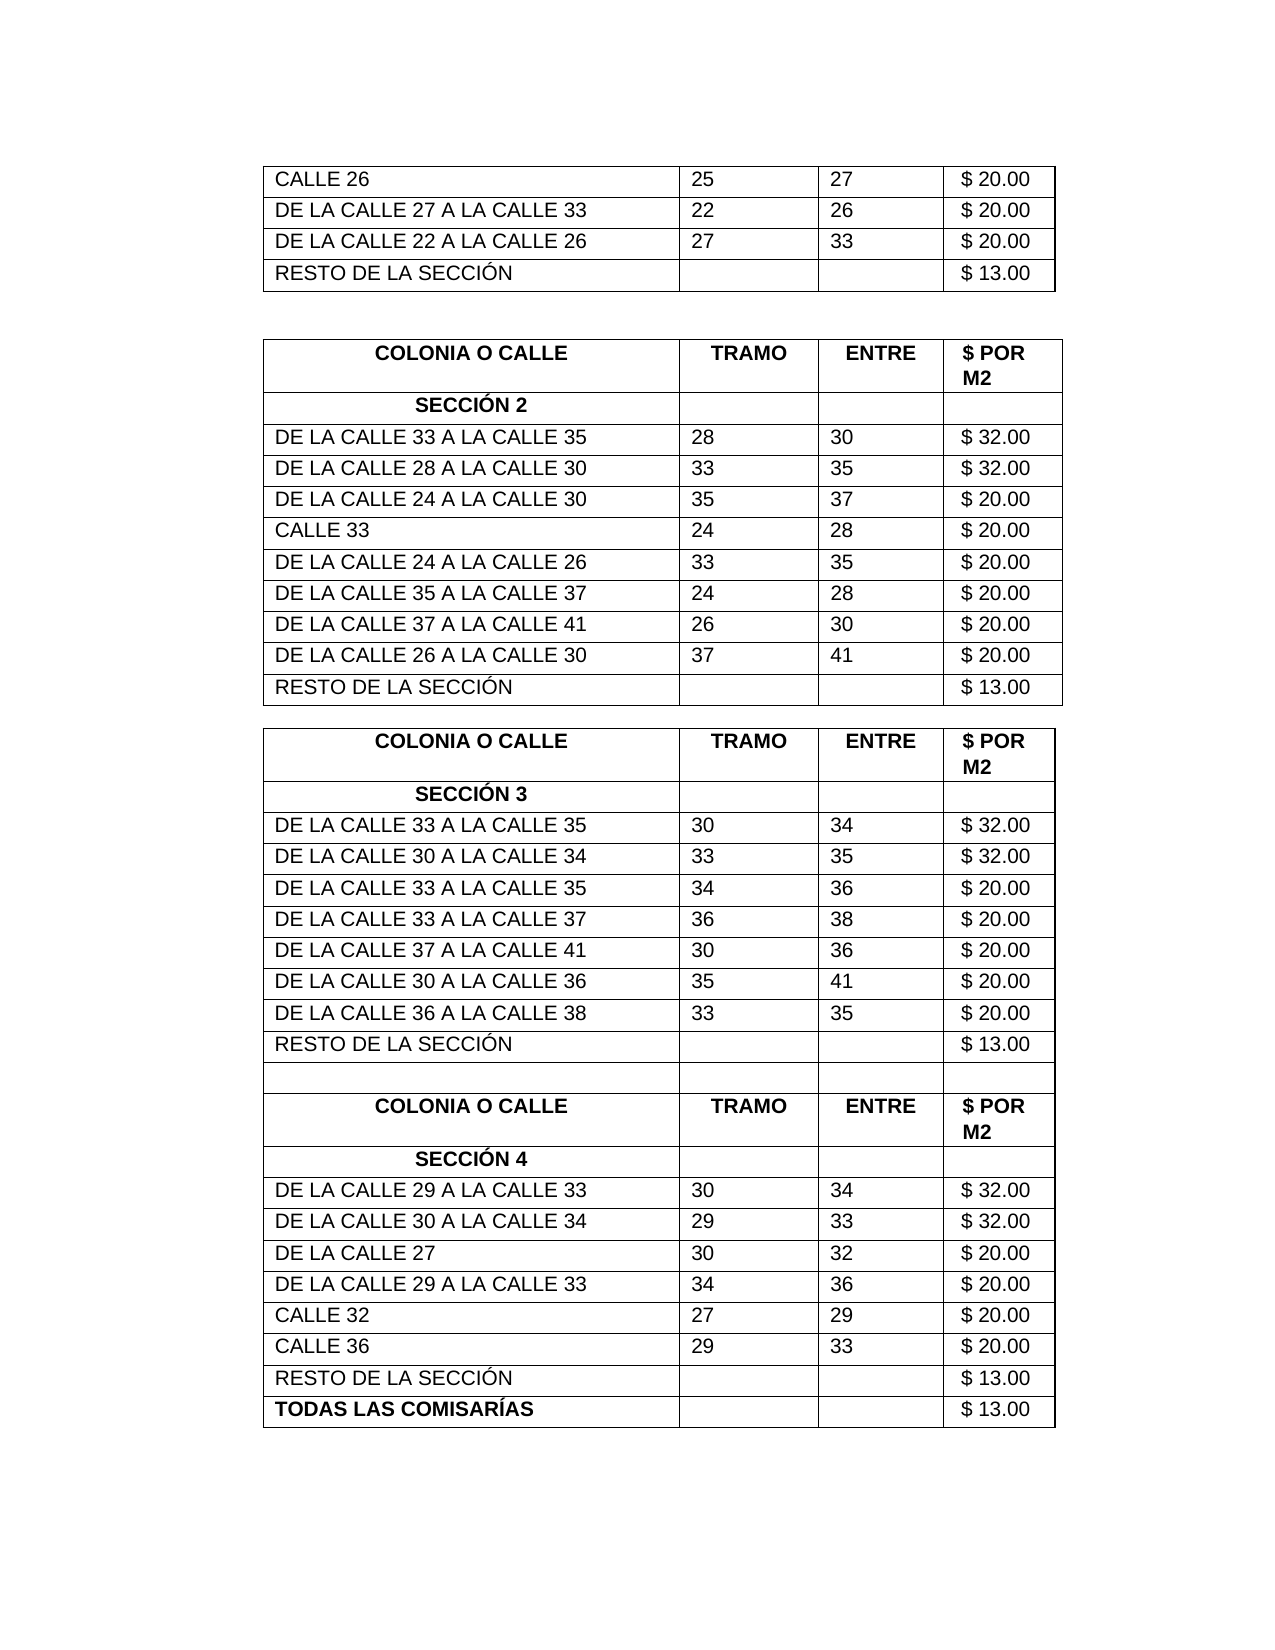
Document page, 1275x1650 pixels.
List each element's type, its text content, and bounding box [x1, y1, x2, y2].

table_cell [819, 782, 943, 812]
table_cell $ 20.00 [944, 550, 1062, 580]
table_cell DE LA CALLE 33 A LA CALLE 35 [264, 875, 679, 906]
table_cell DE LA CALLE 29 A LA CALLE 33 [264, 1272, 679, 1302]
table_cell $ 20.00 [944, 1000, 1054, 1031]
table_cell RESTO DE LA SECCIÓN [264, 1366, 679, 1396]
table_cell 30 [819, 425, 943, 455]
table_header TRAMO [680, 729, 818, 781]
table_cell DE LA CALLE 30 A LA CALLE 36 [264, 969, 679, 999]
table_cell [819, 1063, 943, 1093]
table_cell [819, 1147, 943, 1177]
table_cell CALLE 33 [264, 518, 679, 548]
table_cell [819, 675, 943, 705]
table_cell $ 32.00 [944, 456, 1062, 486]
table_cell 35 [819, 550, 943, 580]
table_cell 35 [819, 1000, 943, 1031]
table_cell 28 [680, 425, 818, 455]
table_cell $ 32.00 [944, 1209, 1054, 1239]
table_cell 35 [680, 969, 818, 999]
table_cell [944, 1147, 1054, 1177]
table_cell [819, 260, 943, 291]
table_cell $ 20.00 [944, 907, 1054, 937]
table_cell 35 [819, 456, 943, 486]
table_cell 36 [680, 907, 818, 937]
table_cell $ 13.00 [944, 1032, 1054, 1062]
table_cell 33 [680, 456, 818, 486]
table_cell 27 [680, 229, 818, 259]
table_cell [819, 393, 943, 423]
table_cell DE LA CALLE 33 A LA CALLE 35 [264, 813, 679, 843]
table_cell RESTO DE LA SECCIÓN [264, 675, 679, 705]
table_cell [944, 1063, 1054, 1093]
table_cell [680, 1063, 818, 1093]
table_cell ENTRE [819, 1094, 943, 1146]
table_cell 30 [819, 612, 943, 642]
table_cell $ 20.00 [944, 643, 1062, 673]
table_cell DE LA CALLE 30 A LA CALLE 34 [264, 1209, 679, 1239]
table_cell 30 [680, 938, 818, 968]
table_cell 35 [819, 844, 943, 874]
table_cell $ 13.00 [944, 1366, 1054, 1396]
table_cell TRAMO [680, 1094, 818, 1146]
table_cell 37 [819, 487, 943, 517]
table_header TRAMO [680, 340, 818, 392]
table_cell RESTO DE LA SECCIÓN [264, 1032, 679, 1062]
table_cell $ 32.00 [944, 813, 1054, 843]
table_cell DE LA CALLE 37 A LA CALLE 41 [264, 938, 679, 968]
table_cell $ 32.00 [944, 1178, 1054, 1208]
table_cell $ 20.00 [944, 518, 1062, 548]
table_cell $ 20.00 [944, 1303, 1054, 1333]
table_cell SECCIÓN 3 [264, 782, 679, 812]
table_cell $ 20.00 [944, 1334, 1054, 1364]
table_cell DE LA CALLE 24 A LA CALLE 30 [264, 487, 679, 517]
table_cell DE LA CALLE 22 A LA CALLE 26 [264, 229, 679, 259]
table_cell 33 [680, 1000, 818, 1031]
table_cell DE LA CALLE 26 A LA CALLE 30 [264, 643, 679, 673]
table_cell [680, 1147, 818, 1177]
table_cell $ 20.00 [944, 612, 1062, 642]
table_cell $ 32.00 [944, 844, 1054, 874]
table_cell 29 [680, 1209, 818, 1239]
table_cell 34 [819, 813, 943, 843]
table_cell $ 20.00 [944, 875, 1054, 906]
table_cell 38 [819, 907, 943, 937]
table_cell DE LA CALLE 24 A LA CALLE 26 [264, 550, 679, 580]
table_cell 36 [819, 1272, 943, 1302]
table_cell 34 [680, 1272, 818, 1302]
table_cell 28 [819, 518, 943, 548]
table_header $ POR M2 [944, 729, 1054, 781]
table_cell DE LA CALLE 36 A LA CALLE 38 [264, 1000, 679, 1031]
table_cell 33 [819, 1209, 943, 1239]
table_header COLONIA O CALLE [264, 729, 679, 781]
table_cell $ 20.00 [944, 1272, 1054, 1302]
table_cell 26 [819, 198, 943, 228]
table_cell $ 20.00 [944, 198, 1054, 228]
table_cell 24 [680, 518, 818, 548]
table_cell [680, 1397, 818, 1427]
table_cell 33 [680, 550, 818, 580]
table_cell 30 [680, 1178, 818, 1208]
table_cell DE LA CALLE 27 [264, 1241, 679, 1271]
table_cell [680, 393, 818, 423]
table_cell 29 [680, 1334, 818, 1364]
table_cell [680, 1032, 818, 1062]
table_cell 26 [680, 612, 818, 642]
table_cell [680, 675, 818, 705]
table_cell $ 20.00 [944, 938, 1054, 968]
table_cell 35 [680, 487, 818, 517]
table_cell TODAS LAS COMISARÍAS [264, 1397, 679, 1427]
table_cell 28 [819, 581, 943, 611]
table_header ENTRE [819, 340, 943, 392]
table_cell 36 [819, 938, 943, 968]
table_cell [819, 1397, 943, 1427]
table_header COLONIA O CALLE [264, 340, 679, 392]
table_cell [680, 260, 818, 291]
table_header ENTRE [819, 729, 943, 781]
table_cell CALLE 36 [264, 1334, 679, 1364]
table_cell CALLE 26 [264, 167, 679, 197]
table_cell 32 [819, 1241, 943, 1271]
table_cell $ 32.00 [944, 425, 1062, 455]
table_cell $ 20.00 [944, 487, 1062, 517]
table_cell 34 [819, 1178, 943, 1208]
table_cell 22 [680, 198, 818, 228]
table_cell DE LA CALLE 29 A LA CALLE 33 [264, 1178, 679, 1208]
table_cell 33 [819, 229, 943, 259]
table_cell 33 [819, 1334, 943, 1364]
table_cell DE LA CALLE 33 A LA CALLE 35 [264, 425, 679, 455]
table_cell 33 [680, 844, 818, 874]
table_cell $ 20.00 [944, 1241, 1054, 1271]
table_cell $ 20.00 [944, 969, 1054, 999]
table_cell [819, 1366, 943, 1396]
table_cell SECCIÓN 2 [264, 393, 679, 423]
table_cell 29 [819, 1303, 943, 1333]
table_cell DE LA CALLE 33 A LA CALLE 37 [264, 907, 679, 937]
table_cell RESTO DE LA SECCIÓN [264, 260, 679, 291]
table_cell $ 13.00 [944, 1397, 1054, 1427]
table_cell $ 20.00 [944, 167, 1054, 197]
table_cell 41 [819, 643, 943, 673]
table_cell 36 [819, 875, 943, 906]
table_cell $ 13.00 [944, 675, 1062, 705]
table_cell $ 20.00 [944, 581, 1062, 611]
table_cell 30 [680, 1241, 818, 1271]
table_cell [264, 1063, 679, 1093]
table_cell 24 [680, 581, 818, 611]
table_cell $ POR M2 [944, 1094, 1054, 1146]
table_cell 34 [680, 875, 818, 906]
table_cell 27 [680, 1303, 818, 1333]
table_cell $ 13.00 [944, 260, 1054, 291]
table_cell 37 [680, 643, 818, 673]
table_cell [944, 393, 1062, 423]
table_header $ POR M2 [944, 340, 1062, 392]
table_cell 41 [819, 969, 943, 999]
table_cell [680, 782, 818, 812]
table_cell 25 [680, 167, 818, 197]
table_cell CALLE 32 [264, 1303, 679, 1333]
table_cell SECCIÓN 4 [264, 1147, 679, 1177]
table_cell DE LA CALLE 27 A LA CALLE 33 [264, 198, 679, 228]
table_cell DE LA CALLE 28 A LA CALLE 30 [264, 456, 679, 486]
table_cell 30 [680, 813, 818, 843]
table_cell DE LA CALLE 35 A LA CALLE 37 [264, 581, 679, 611]
table_cell [819, 1032, 943, 1062]
table_cell $ 20.00 [944, 229, 1054, 259]
table_cell 27 [819, 167, 943, 197]
table_cell COLONIA O CALLE [264, 1094, 679, 1146]
table_cell [680, 1366, 818, 1396]
table_cell [944, 782, 1054, 812]
table_cell DE LA CALLE 30 A LA CALLE 34 [264, 844, 679, 874]
table_cell DE LA CALLE 37 A LA CALLE 41 [264, 612, 679, 642]
